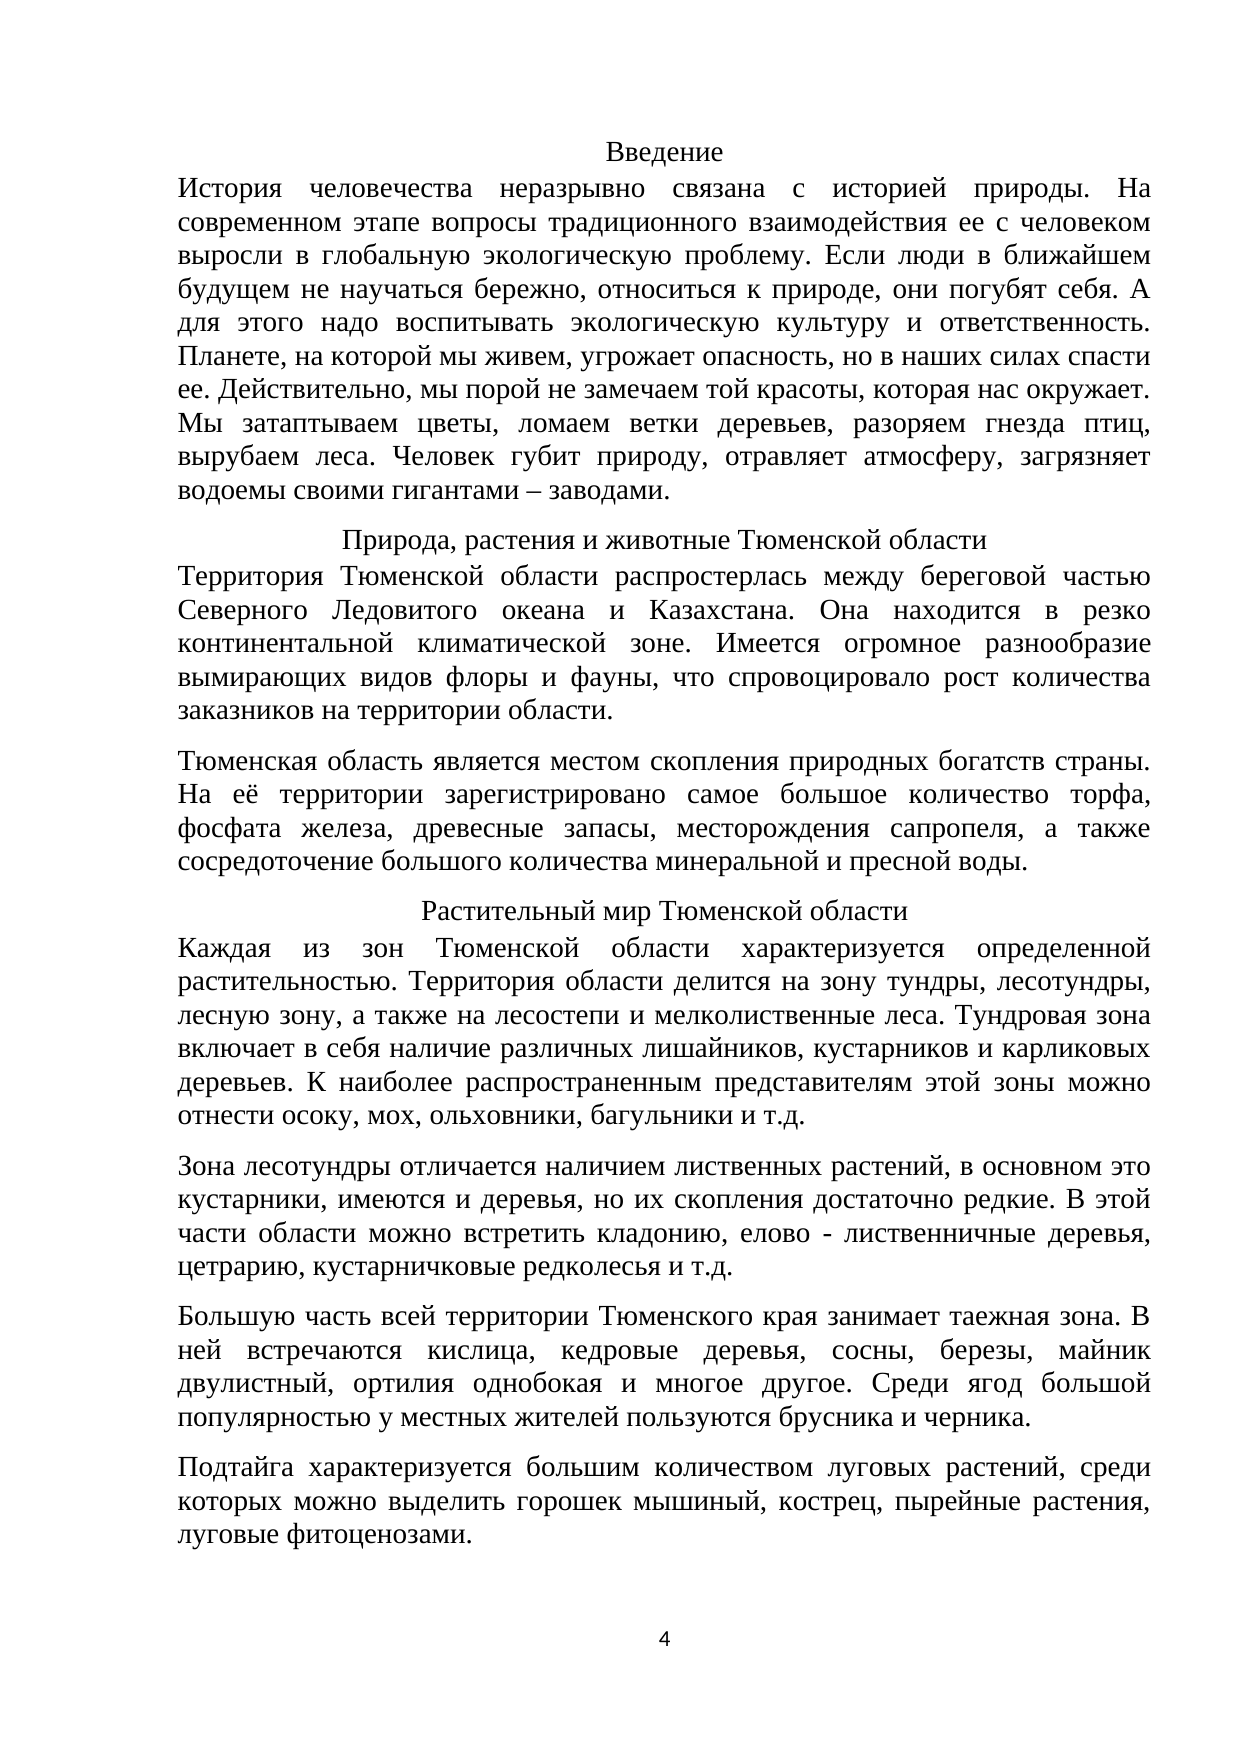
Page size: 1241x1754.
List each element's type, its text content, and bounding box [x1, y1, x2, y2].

text Тюменская область является местом скопления природных богатств страны. На её территории зарегистрировано самое большое количество торфа, фосфата железа, древесные запасы, месторождения сапропеля, а также сосредоточение большого количества минеральной и пресной воды. [177, 743, 1152, 877]
text Зона лесотундры отличается наличием лиственных растений, в основном это кустарники, имеются и деревья, но их скопления достаточно редкие. В этой части области можно встретить кладонию, елово - лиственничные деревья, цетрарию, кустарничковые редколесья и т.д. [177, 1148, 1152, 1282]
text Подтайга характеризуется большим количеством луговых растений, среди которых можно выделить горошек мышиный, кострец, пырейные растения, луговые фитоценозами. [177, 1449, 1152, 1550]
text История человечества неразрывно связана с историей природы. На современном этапе вопросы традиционного взаимодействия ее с человеком выросли в глобальную экологическую проблему. Если люди в ближайшем будущем не научаться бережно, относиться к природе, они погубят себя. А для этого надо воспитывать экологическую культуру и ответственность. Планете, на которой мы живем, угрожает опасность, но в наших силах спасти ее. Действительно, мы порой не замечаем той красоты, которая нас окружает. Мы затаптываем цветы, ломаем ветки деревьев, разоряем гнезда птиц, вырубаем леса. Человек губит природу, отравляет атмосферу, загрязняет водоемы своими гигантами – заводами. [177, 170, 1152, 506]
subtitle Природа, растения и животные Тюменской области [177, 522, 1152, 556]
subtitle Растительный мир Тюменской области [177, 893, 1152, 927]
text Каждая из зон Тюменской области характеризуется определенной растительностью. Территория области делится на зону тундры, лесотундры, лесную зону, а также на лесостепи и мелколиственные леса. Тундровая зона включает в себя наличие различных лишайников, кустарников и карликовых деревьев. К наиболее распространенным представителям этой зоны можно отнести осоку, мох, ольховники, багульники и т.д. [177, 930, 1152, 1131]
text Большую часть всей территории Тюменского края занимает таежная зона. В ней встречаются кислица, кедровые деревья, сосны, березы, майник двулистный, ортилия однобокая и многое другое. Среди ягод большой популярностью у местных жителей пользуются брусника и черника. [177, 1298, 1152, 1433]
subtitle Введение [177, 134, 1152, 167]
text Территория Тюменской области распростерлась между береговой частью Северного Ледовитого океана и Казахстана. Она находится в резко континентальной климатической зоне. Имеется огромное разнообразие вымирающих видов флоры и фауны, что спровоцировало рост количества заказников на территории области. [177, 558, 1152, 726]
